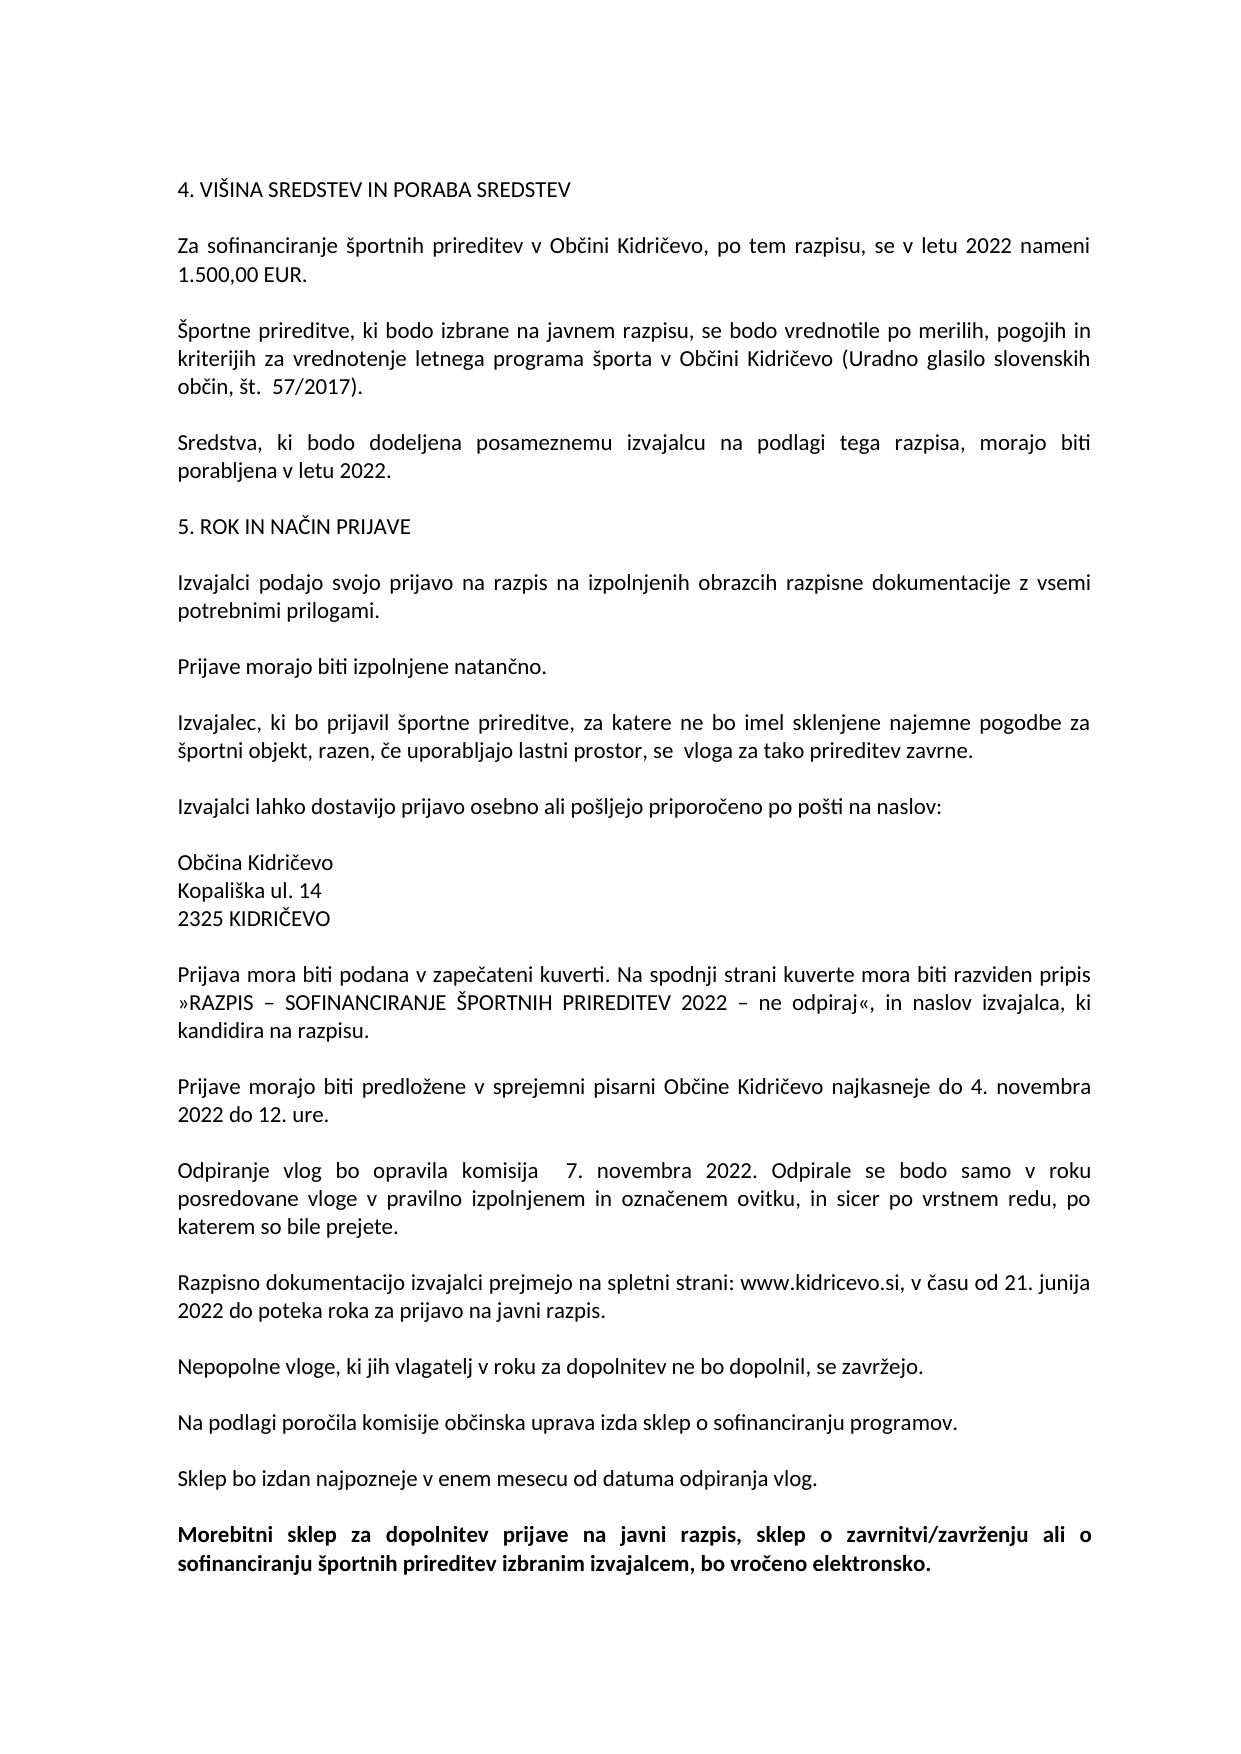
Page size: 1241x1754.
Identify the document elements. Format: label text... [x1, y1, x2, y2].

text Sredstva, ki bodo dodeljena posameznemu izvajalcu na podlagi tega razpisa, morajo biti porabljena v letu 2022. [177, 428, 1093, 484]
text Izvajalec, ki bo prijavil športne prireditve, za katere ne bo imel sklenjene najemne pogodbe za športni objekt, razen, če uporabljajo lastni prostor, se vloga za tako prireditev zavrne. [177, 708, 1093, 764]
text Izvajalci podajo svojo prijavo na razpis na izpolnjenih obrazcih razpisne dokumentacije z vsemi potrebnimi prilogami. [177, 568, 1093, 624]
text Za sofinanciranje športnih prireditev v Občini Kidričevo, po tem razpisu, se v letu 2022 nameni 1.500,00 EUR. [177, 232, 1093, 288]
text Nepopolne vloge, ki jih vlagatelj v roku za dopolnitev ne bo dopolnil, se zavržejo. [177, 1352, 1093, 1381]
text Sklep bo izdan najpozneje v enem mesecu od datuma odpiranja vlog. [177, 1464, 1093, 1493]
text Razpisno dokumentacijo izvajalci prejmejo na spletni strani: www.kidricevo.si, v času od 21. junija 2022 do poteka roka za prijavo na javni razpis. [177, 1268, 1093, 1324]
text Športne prireditve, ki bodo izbrane na javnem razpisu, se bodo vrednotile po merilih, pogojih in kriterijih za vrednotenje letnega programa športa v Občini Kidričevo (Uradno glasilo slovenskih občin, št. 57/2017). [177, 316, 1093, 400]
text 2325 KIDRIČEVO [177, 904, 1093, 932]
text Prijava mora biti podana v zapečateni kuverti. Na spodnji strani kuverte mora biti razviden pripis »RAZPIS – SOFINANCIRANJE ŠPORTNIH PRIREDITEV 2022 – ne odpiraj«, in naslov izvajalca, ki kandidira na razpisu. [177, 960, 1093, 1044]
text Morebitni sklep za dopolnitev prijave na javni razpis, sklep o zavrnitvi/zavrženju ali o sofinanciranju športnih prireditev izbranim izvajalcem, bo vročeno elektronsko. [177, 1521, 1093, 1577]
text Občina Kidričevo [177, 848, 1093, 876]
text Izvajalci lahko dostavijo prijavo osebno ali pošljejo priporočeno po pošti na naslov: [177, 792, 1093, 820]
text 4. VIŠINA SREDSTEV IN PORABA SREDSTEV [177, 176, 1093, 204]
text 5. ROK IN NAČIN PRIJAVE [177, 512, 1093, 540]
text Prijave morajo biti predložene v sprejemni pisarni Občine Kidričevo najkasneje do 4. novembra 2022 do 12. ure. [177, 1072, 1093, 1128]
text Na podlagi poročila komisije občinska uprava izda sklep o sofinanciranju programov. [177, 1408, 1093, 1437]
text Kopališka ul. 14 [177, 876, 1093, 904]
text Prijave morajo biti izpolnjene natančno. [177, 652, 1093, 680]
text Odpiranje vlog bo opravila komisija 7. novembra 2022. Odpirale se bodo samo v roku posredovane vloge v pravilno izpolnjenem in označenem ovitku, in sicer po vrstnem redu, po katerem so bile prejete. [177, 1156, 1093, 1240]
